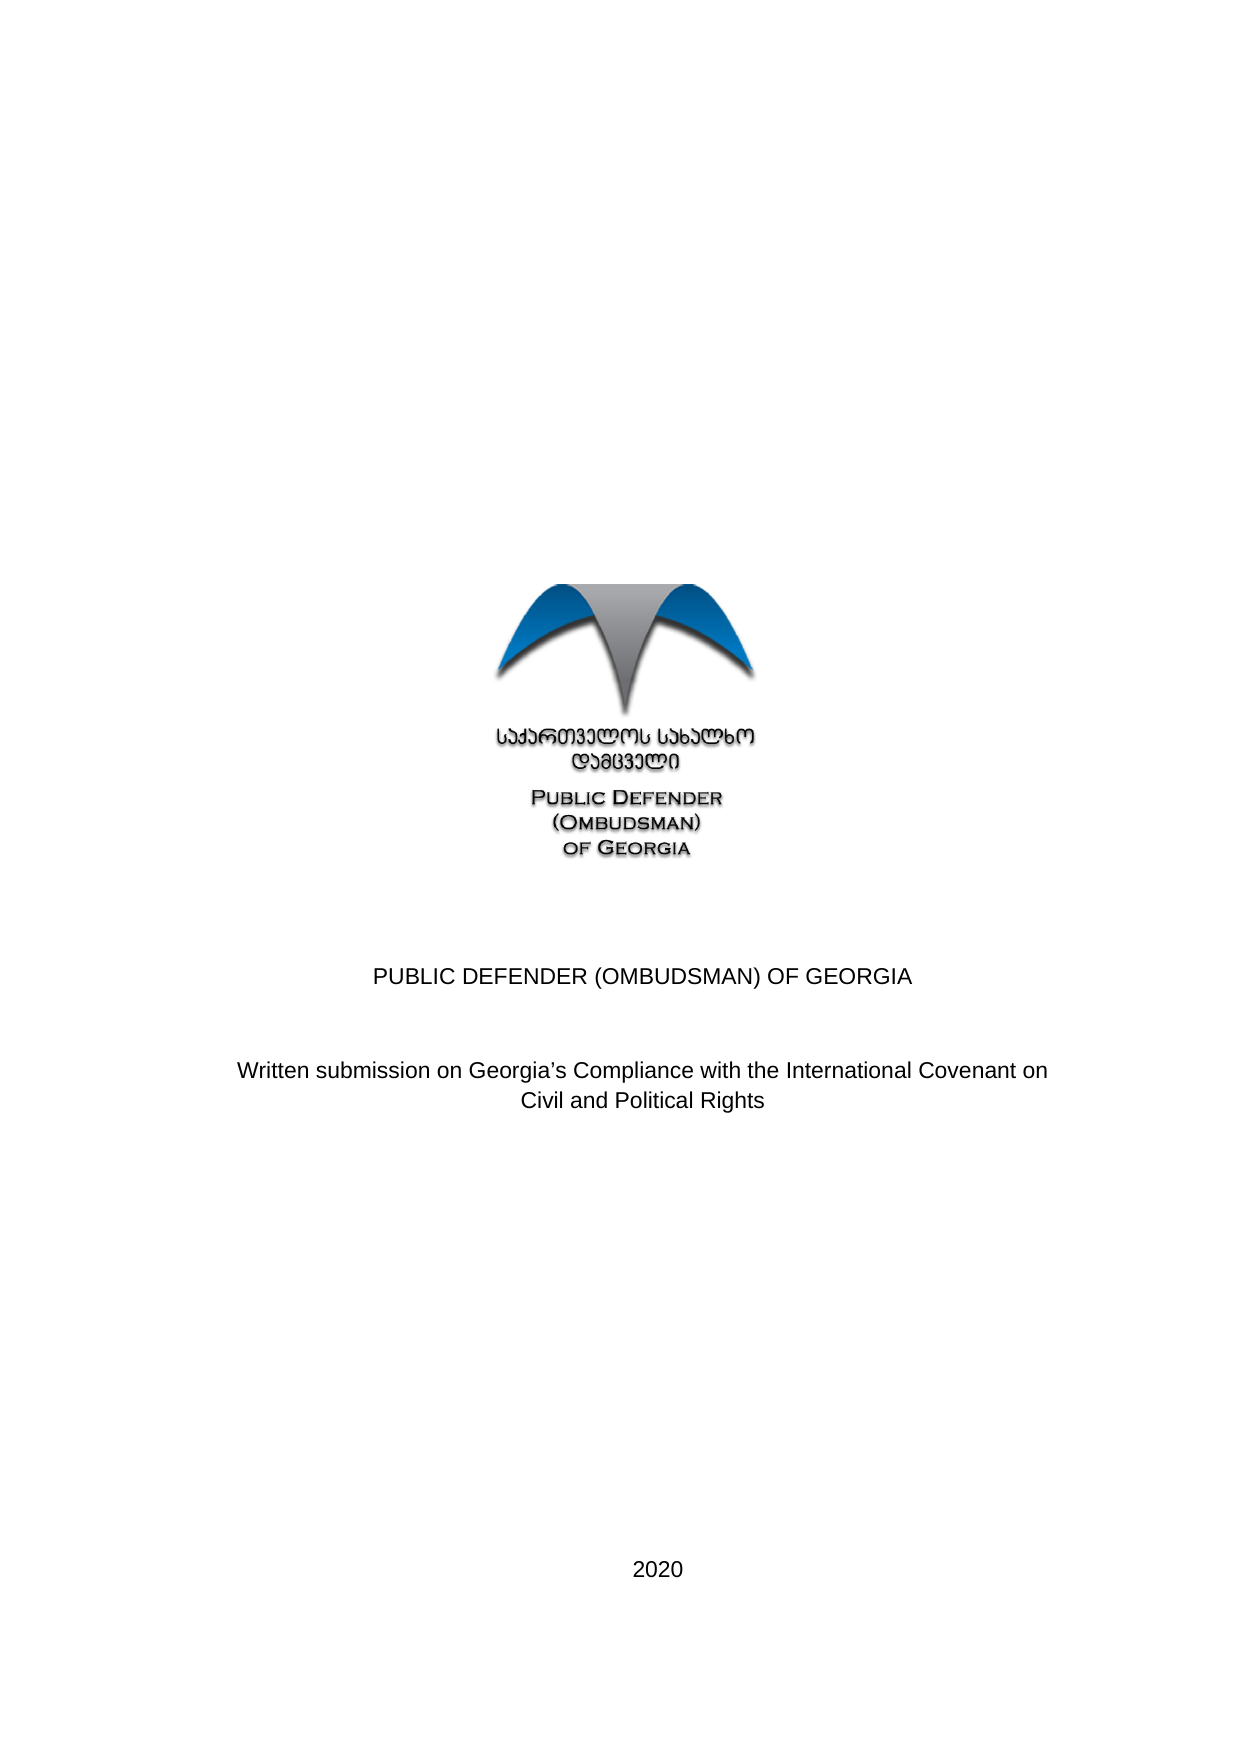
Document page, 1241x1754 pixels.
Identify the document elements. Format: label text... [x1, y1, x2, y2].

list PUBLIC DEFENDER (OMBUDSMAN) OF GEORGIA [225, 963, 1060, 989]
list 2020 [225, 1556, 1090, 1582]
list Written submission on Georgia’s Compliance with the International Covenant on Civil and Political Rights [225, 1057, 1060, 1113]
picture [419, 525, 828, 942]
